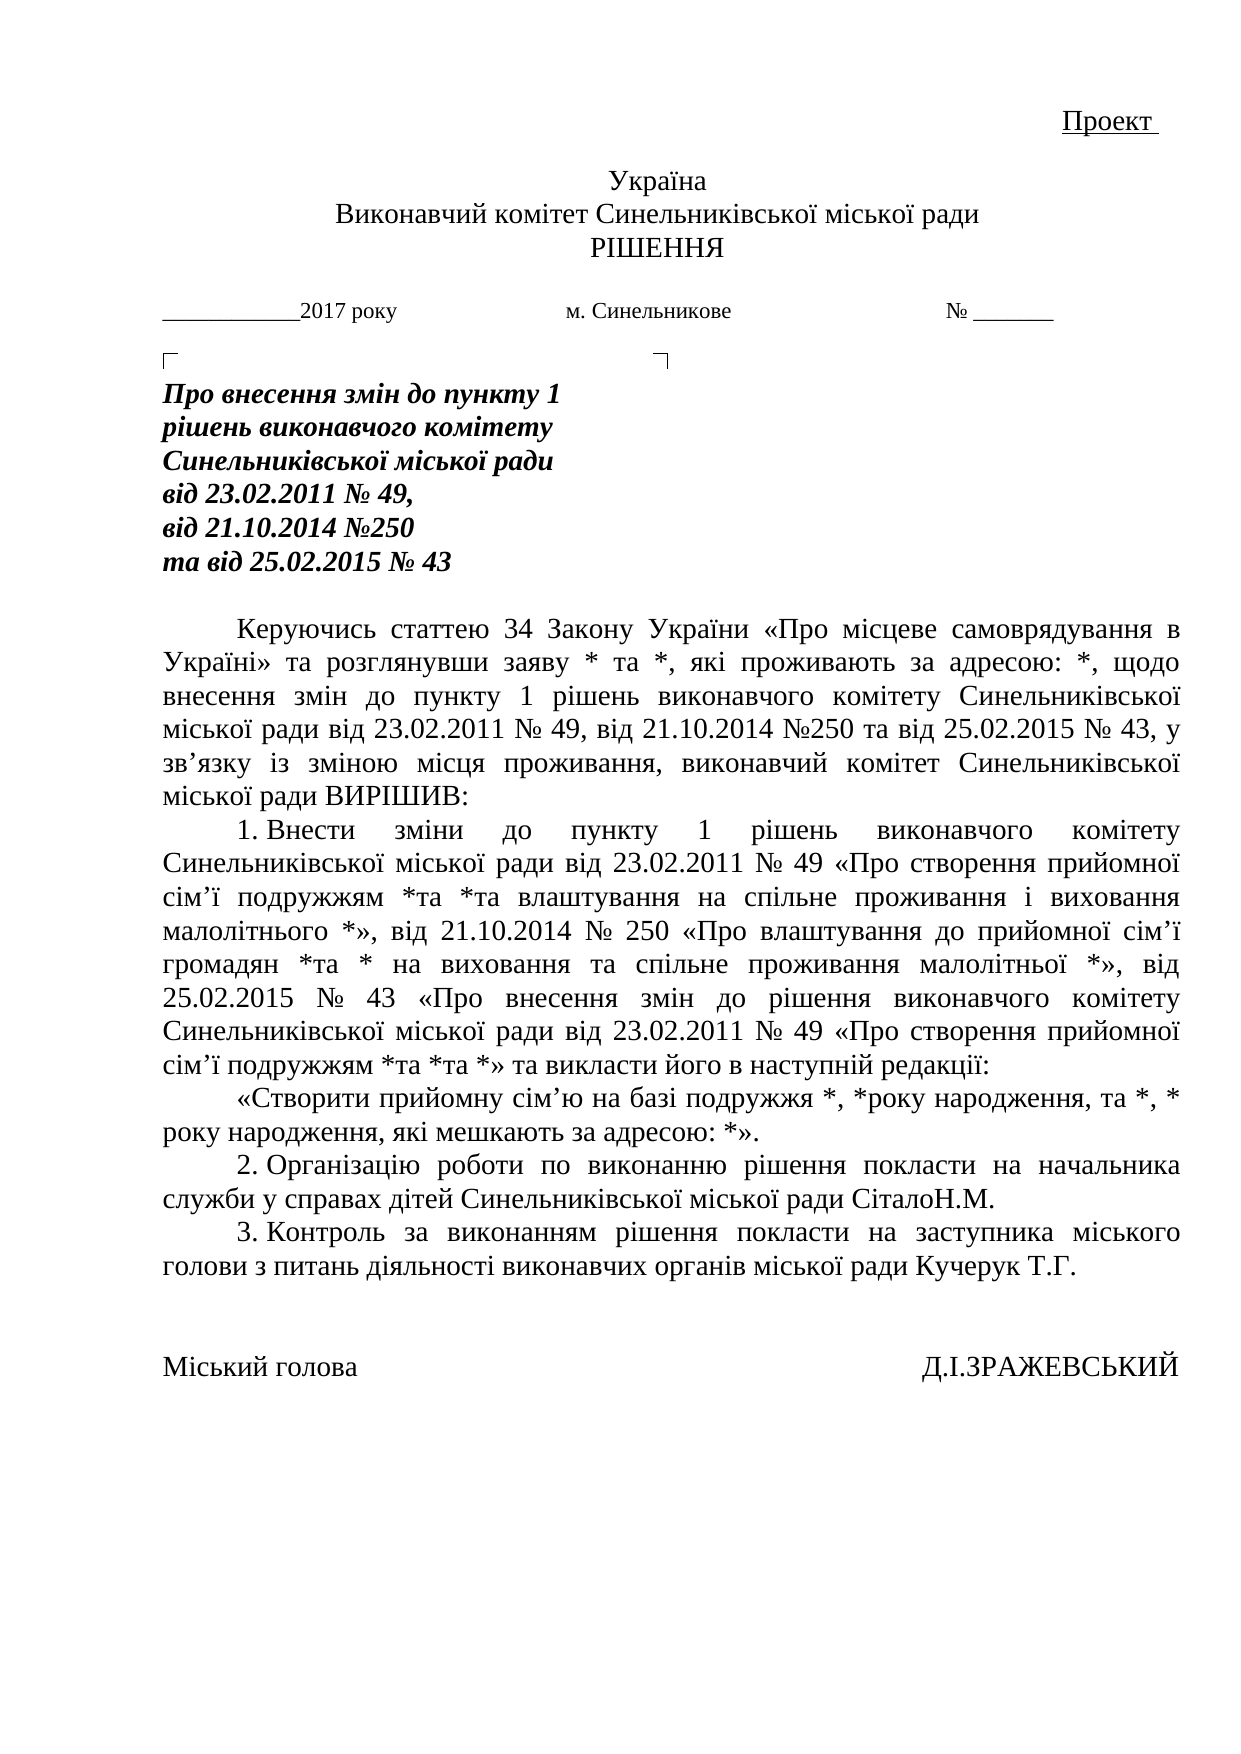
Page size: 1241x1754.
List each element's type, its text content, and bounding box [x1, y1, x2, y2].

text від 21.10.2014 №250 [162, 510, 1152, 544]
text Проект [162, 103, 1152, 137]
text від 23.02.2011 № 49, [162, 477, 1152, 510]
text та від 25.02.2015 № 43 [162, 544, 1152, 577]
text «Створити прийомну сім’ю на базі подружжя *, *року народження, та *, * року народження, які мешкають за адресою: *». [162, 1080, 1181, 1147]
text Керуючись статтею 34 Закону України «Про місцеве самоврядування в Україні» та розглянувши заяву * та *, які проживають за адресою: *, щодо внесення змін до пункту 1 рішень виконавчого комітету Синельниківської міської ради від 23.02.2011 № 49, від 21.10.2014 №250 та від 25.02.2015 № 43, у зв’язку із зміною місця проживання, виконавчий комітет Синельниківської міської ради ВИРІШИВ: [162, 611, 1181, 812]
text РІШЕННЯ [162, 230, 1152, 263]
list Внести зміни до пункту 1 рішень виконавчого комітету Синельниківської міської ради від 23.02.2011 № 49 «Про створення прийомної сім’ї подружжям *та *та влаштування на спільне проживання і виховання малолітнього *», від 21.10.2014 № 250 «Про влаштування до прийомної сім’ї громадян *та * на виховання та спільне проживання малолітньої *», від 25.02.2015 № 43 «Про внесення змін до рішення виконавчого комітету Синельниківської міської ради від 23.02.2011 № 49 «Про створення прийомної сім’ї подружжям *та *та *» та викласти його в наступній редакції: [162, 812, 1181, 1080]
text рішень виконавчого комітету [162, 409, 1152, 443]
text Міський голова Д.І.ЗРАЖЕВСЬКИЙ [162, 1349, 1181, 1382]
text Україна [162, 163, 1152, 196]
text Про внесення змін до пункту 1 [162, 376, 1152, 409]
text Виконавчий комітет Синельниківської міської ради [162, 196, 1152, 230]
list Контроль за виконанням рішення покласти на заступника міського голови з питань діяльності виконавчих органів міської ради Кучерук Т.Г. [162, 1214, 1181, 1282]
list Організацію роботи по виконанню рішення покласти на начальника служби у справах дітей Синельниківської міської ради СіталоН.М. [162, 1147, 1181, 1214]
text Синельниківської міської ради [162, 443, 1152, 477]
text ____________2017 року м. Синельникове № _______ [162, 297, 1152, 323]
